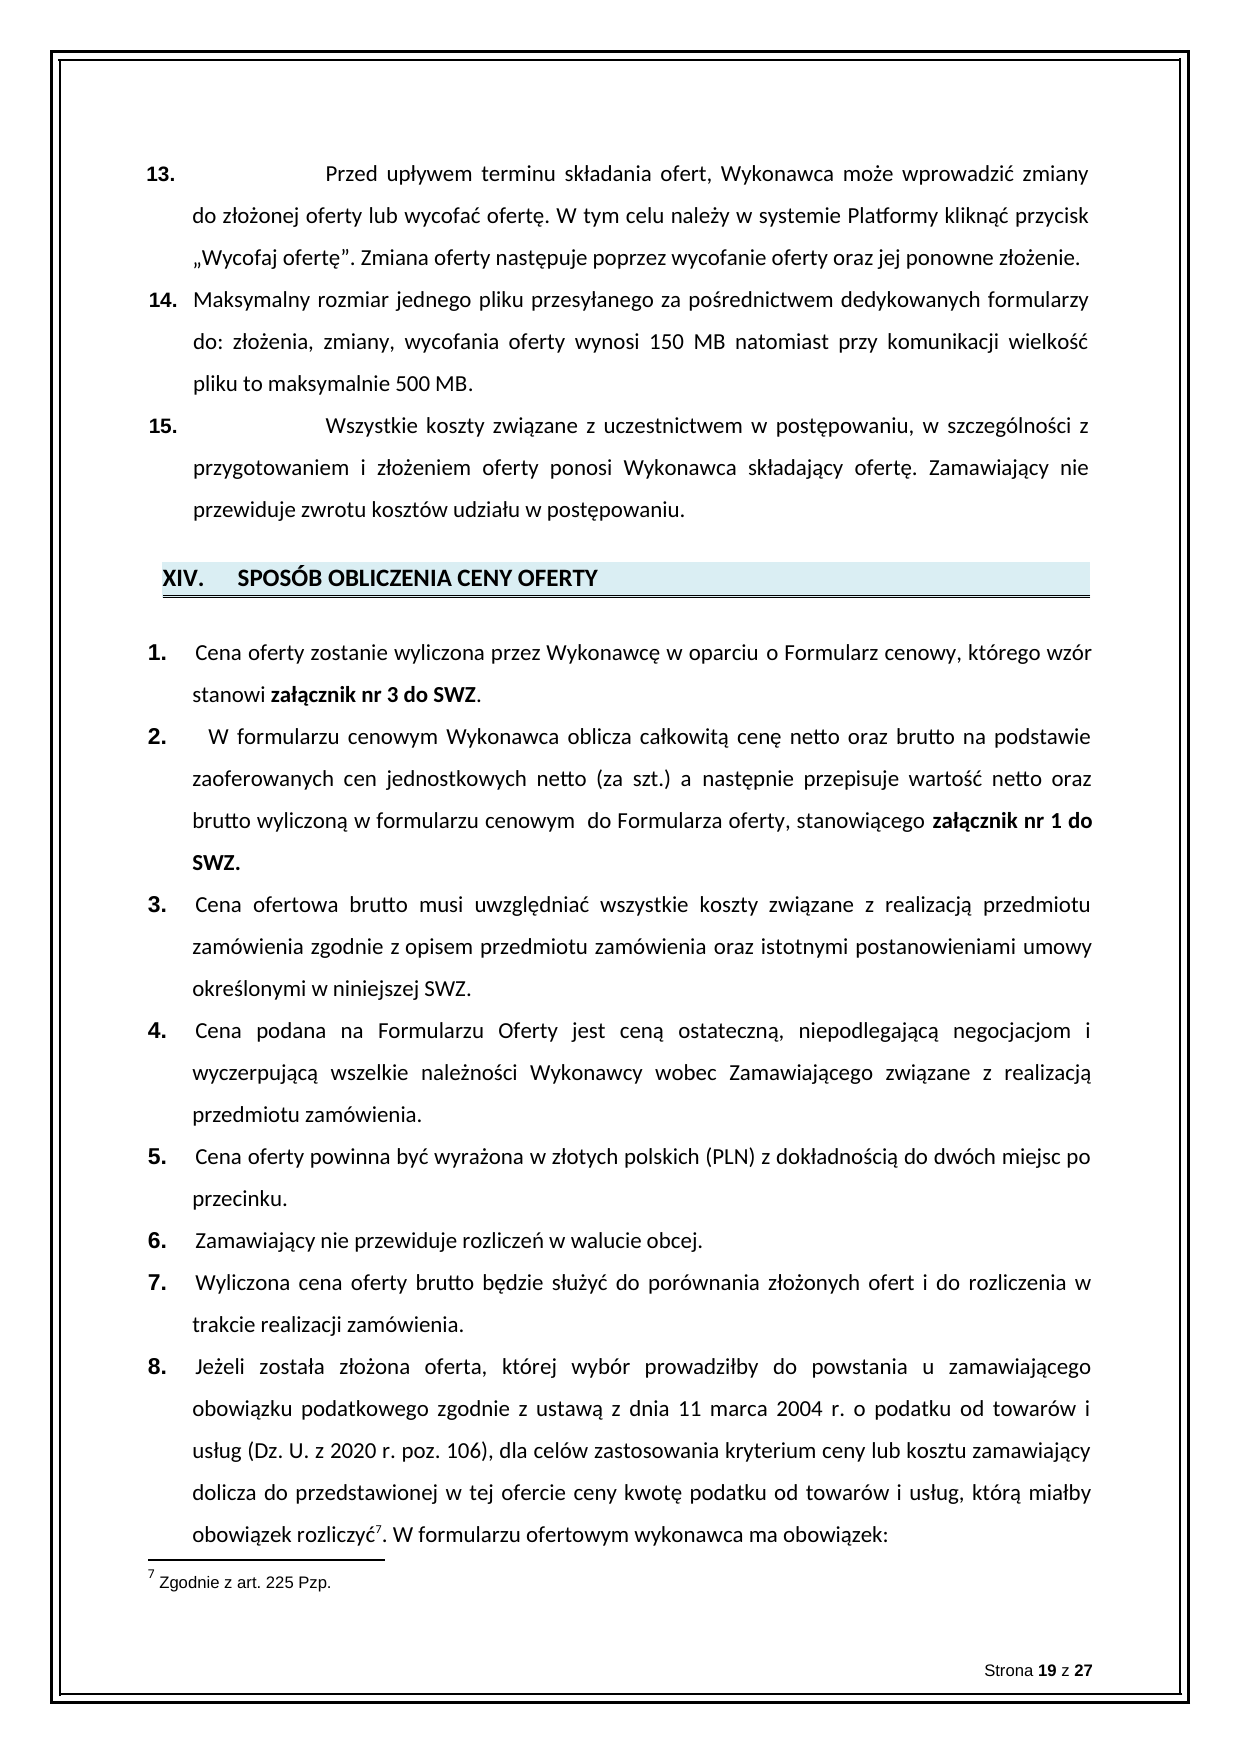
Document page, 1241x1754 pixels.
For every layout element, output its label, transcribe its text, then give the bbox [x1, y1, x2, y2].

list Przed upływem terminu składania ofert, Wykonawca może wprowadzić zmiany do złożonej oferty lub wycofać ofertę. W tym celu należy w systemie Platformy kliknąć przycisk „Wycofaj ofertę”. Zmiana oferty następuje poprzez wycofanie oferty oraz jej ponowne złożenie. [146, 159, 1090, 271]
list W formularzu cenowym Wykonawca oblicza całkowitą cenę netto oraz brutto na podstawie zaoferowanych cen jednostkowych netto (za szt.) a następnie przepisuje wartość netto oraz brutto wyliczoną w formularzu cenowym do Formularza oferty, stanowiącego załącznik nr 1 do SWZ. [148, 722, 1092, 876]
list Maksymalny rozmiar jednego pliku przesyłanego za pośrednictwem dedykowanych formularzy do: złożenia, zmiany, wycofania oferty wynosi 150 MB natomiast przy komunikacji wielkość pliku to maksymalnie 500 MB. [148, 285, 1090, 397]
list SPOSÓB OBLICZENIA CENY OFERTY [162, 562, 1090, 598]
list Cena oferty powinna być wyrażona w złotych polskich (PLN) z dokładnością do dwóch miejsc po przecinku. [148, 1142, 1092, 1212]
list Cena ofertowa brutto musi uwzględniać wszystkie koszty związane z realizacją przedmiotu zamówienia zgodnie z opisem przedmiotu zamówienia oraz istotnymi postanowieniami umowy określonymi w niniejszej SWZ. [148, 890, 1092, 1002]
list Zamawiający nie przewiduje rozliczeń w walucie obcej. [148, 1226, 1092, 1254]
list Wszystkie koszty związane z uczestnictwem w postępowaniu, w szczególności z przygotowaniem i złożeniem oferty ponosi Wykonawca składający ofertę. Zamawiający nie przewiduje zwrotu kosztów udziału w postępowaniu. [148, 411, 1090, 523]
list Cena oferty zostanie wyliczona przez Wykonawcę w oparciu o Formularz cenowy, którego wzór stanowi załącznik nr 3 do SWZ. [148, 638, 1092, 708]
list Wyliczona cena oferty brutto będzie służyć do porównania złożonych ofert i do rozliczenia w trakcie realizacji zamówienia. [148, 1268, 1092, 1338]
list Jeżeli została złożona oferta, której wybór prowadziłby do powstania u zamawiającego obowiązku podatkowego zgodnie z ustawą z dnia 11 marca 2004 r. o podatku od towarów i usług (Dz. U. z 2020 r. poz. 106), dla celów zastosowania kryterium ceny lub kosztu zamawiający dolicza do przedstawionej w tej ofercie ceny kwotę podatku od towarów i usług, którą miałby obowiązek rozliczyć. W formularzu ofertowym wykonawca ma obowiązek: [148, 1352, 1092, 1548]
list Cena podana na Formularzu Oferty jest ceną ostateczną, niepodlegającą negocjacjom i wyczerpującą wszelkie należności Wykonawcy wobec Zamawiającego związane z realizacją przedmiotu zamówienia. [148, 1016, 1092, 1128]
